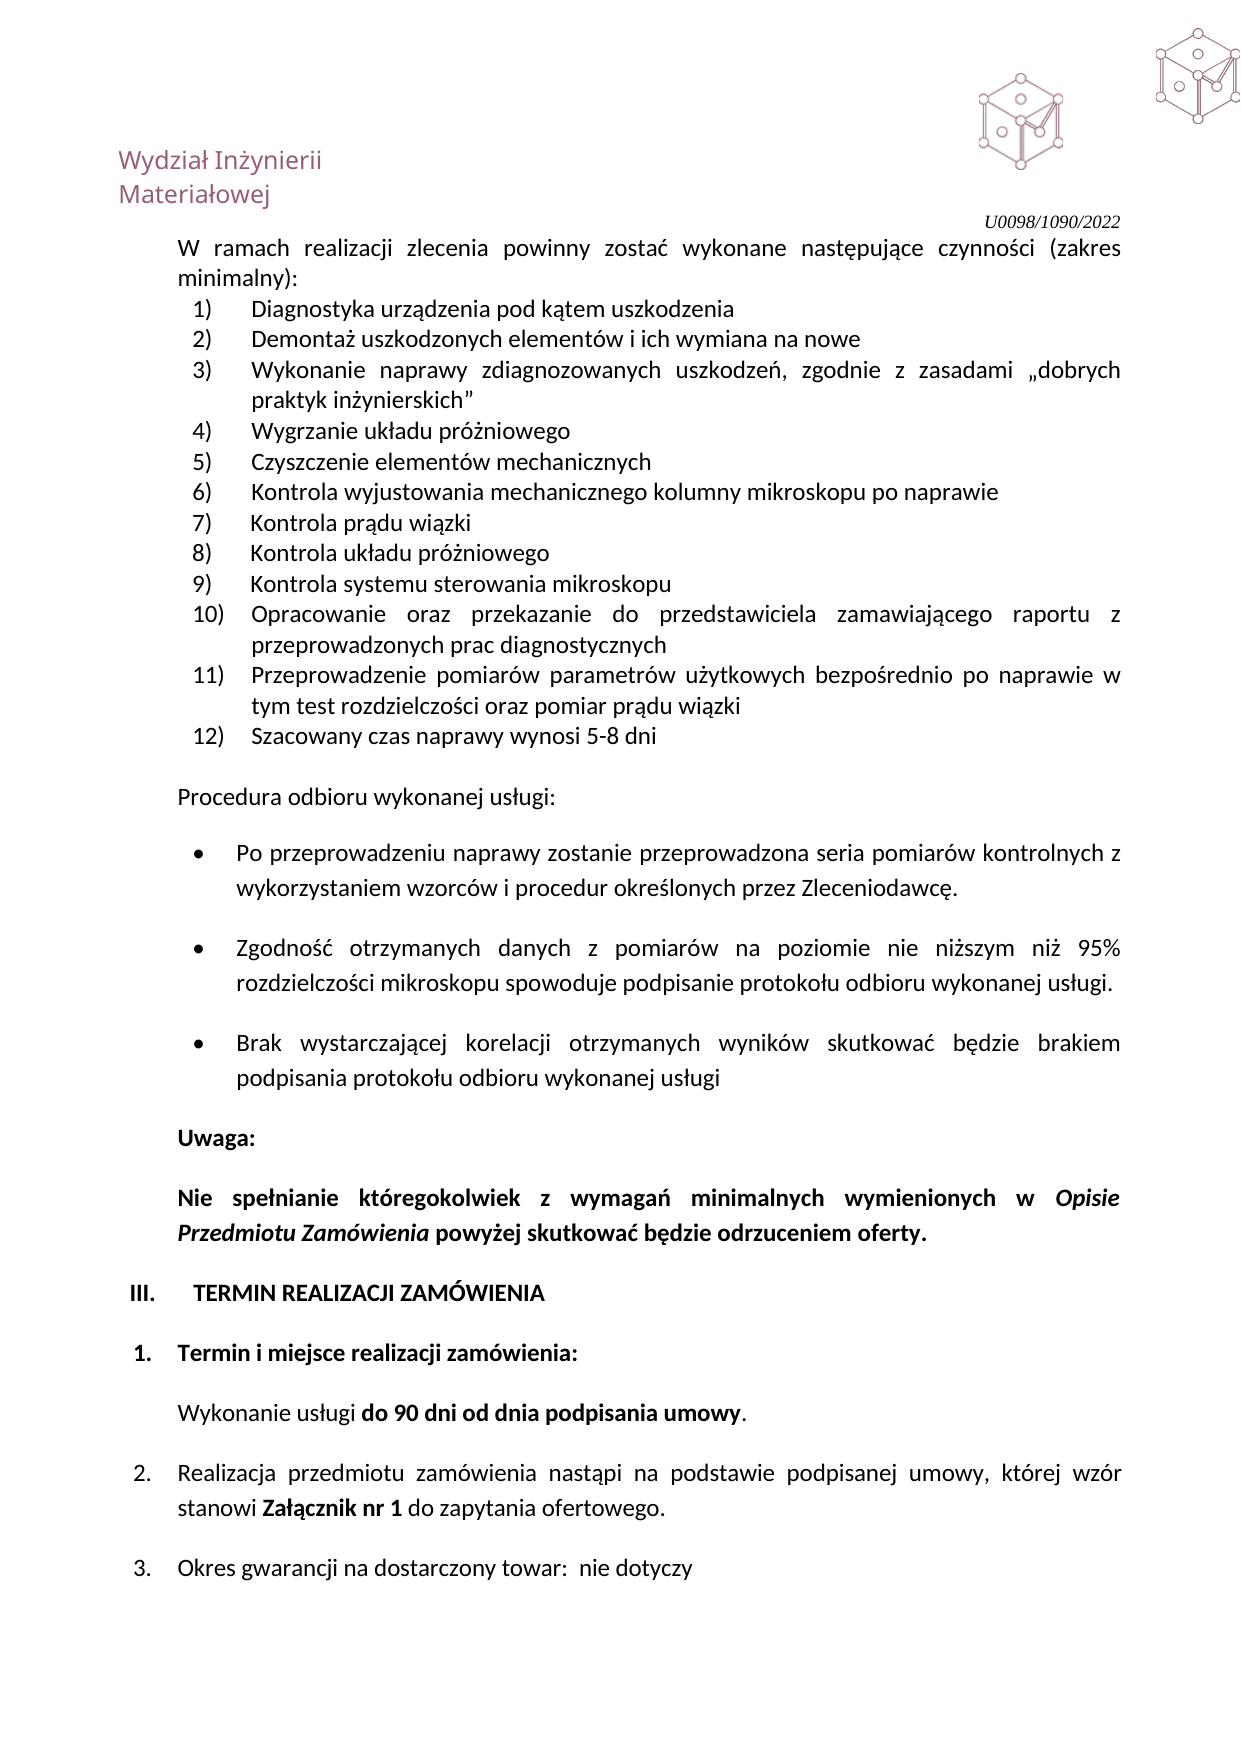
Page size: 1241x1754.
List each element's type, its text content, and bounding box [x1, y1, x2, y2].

picture [1155, 28, 1240, 124]
list Szacowany czas naprawy wynosi 5-8 dni [192, 720, 1122, 751]
text • Po przeprowadzeniu naprawy zostanie przeprowadzona seria pomiarów kontrolnych z wykorzystaniem wzorców i procedur określonych przez Zleceniodawcę. [192, 837, 1122, 902]
list TERMIN REALIZACJI ZAMÓWIENIA [156, 1277, 1122, 1307]
text Uwaga: [177, 1122, 1122, 1152]
list Termin i miejsce realizacji zamówienia: [133, 1337, 1122, 1367]
list Okres gwarancji na dostarczony towar: nie dotyczy [133, 1552, 1122, 1582]
list Realizacja przedmiotu zamówienia nastąpi na podstawie podpisanej umowy, której wzór stanowi Załącznik nr 1 do zapytania ofertowego. [133, 1457, 1122, 1522]
list Kontrola układu próżniowego [192, 537, 1122, 568]
list Kontrola prądu wiązki [192, 507, 1122, 537]
text • Brak wystarczającej korelacji otrzymanych wyników skutkować będzie brakiem podpisania protokołu odbioru wykonanej usługi [192, 1027, 1122, 1092]
text Wykonanie usługi do 90 dni od dnia podpisania umowy. [177, 1397, 1122, 1427]
text • Zgodność otrzymanych danych z pomiarów na poziomie nie niższym niż 95% rozdzielczości mikroskopu spowoduje podpisanie protokołu odbioru wykonanej usługi. [192, 932, 1122, 997]
text Nie spełnianie któregokolwiek z wymagań minimalnych wymienionych w Opisie Przedmiotu Zamówienia powyżej skutkować będzie odrzuceniem oferty. [177, 1182, 1122, 1247]
list Wygrzanie układu próżniowego [192, 415, 1122, 446]
text Procedura odbioru wykonanej usługi: [177, 781, 1122, 812]
text W ramach realizacji zlecenia powinny zostać wykonane następujące czynności (zakres minimalny): [177, 232, 1122, 293]
list Czyszczenie elementów mechanicznych [192, 446, 1122, 476]
list Opracowanie oraz przekazanie do przedstawiciela zamawiającego raportu z przeprowadzonych prac diagnostycznych [192, 598, 1122, 659]
list Kontrola systemu sterowania mikroskopu [192, 568, 1122, 598]
list Demontaż uszkodzonych elementów i ich wymiana na nowe [192, 324, 1122, 354]
list Przeprowadzenie pomiarów parametrów użytkowych bezpośrednio po naprawie w tym test rozdzielczości oraz pomiar prądu wiązki [192, 659, 1122, 720]
list Wykonanie naprawy zdiagnozowanych uszkodzeń, zgodnie z zasadami „dobrych praktyk inżynierskich” [192, 354, 1122, 415]
picture [978, 73, 1064, 170]
list Diagnostyka urządzenia pod kątem uszkodzenia [192, 293, 1122, 324]
list Kontrola wyjustowania mechanicznego kolumny mikroskopu po naprawie [192, 476, 1122, 507]
